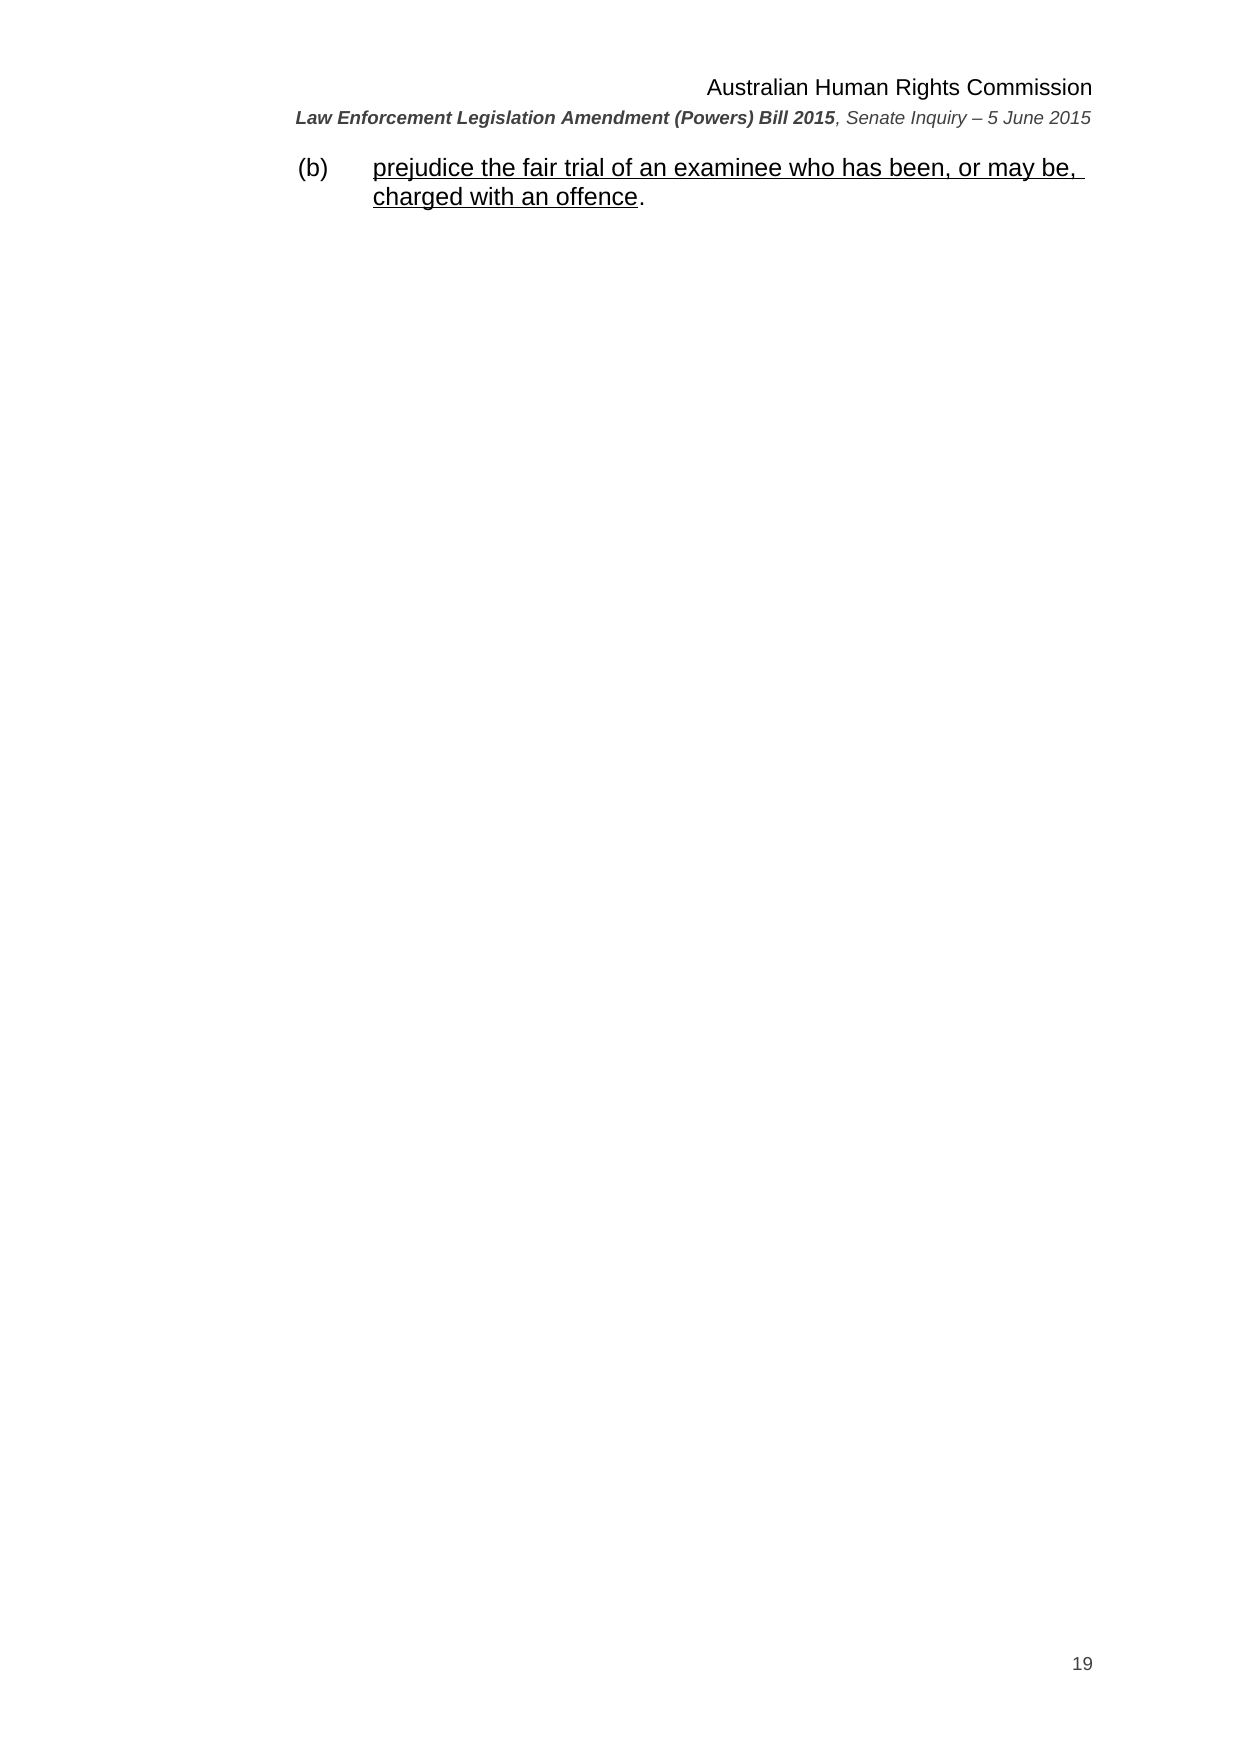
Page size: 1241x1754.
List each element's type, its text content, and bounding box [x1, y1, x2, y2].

list (b) prejudice the fair trial of an examinee who has been, or may be, charged with an offence. [298, 153, 1092, 211]
